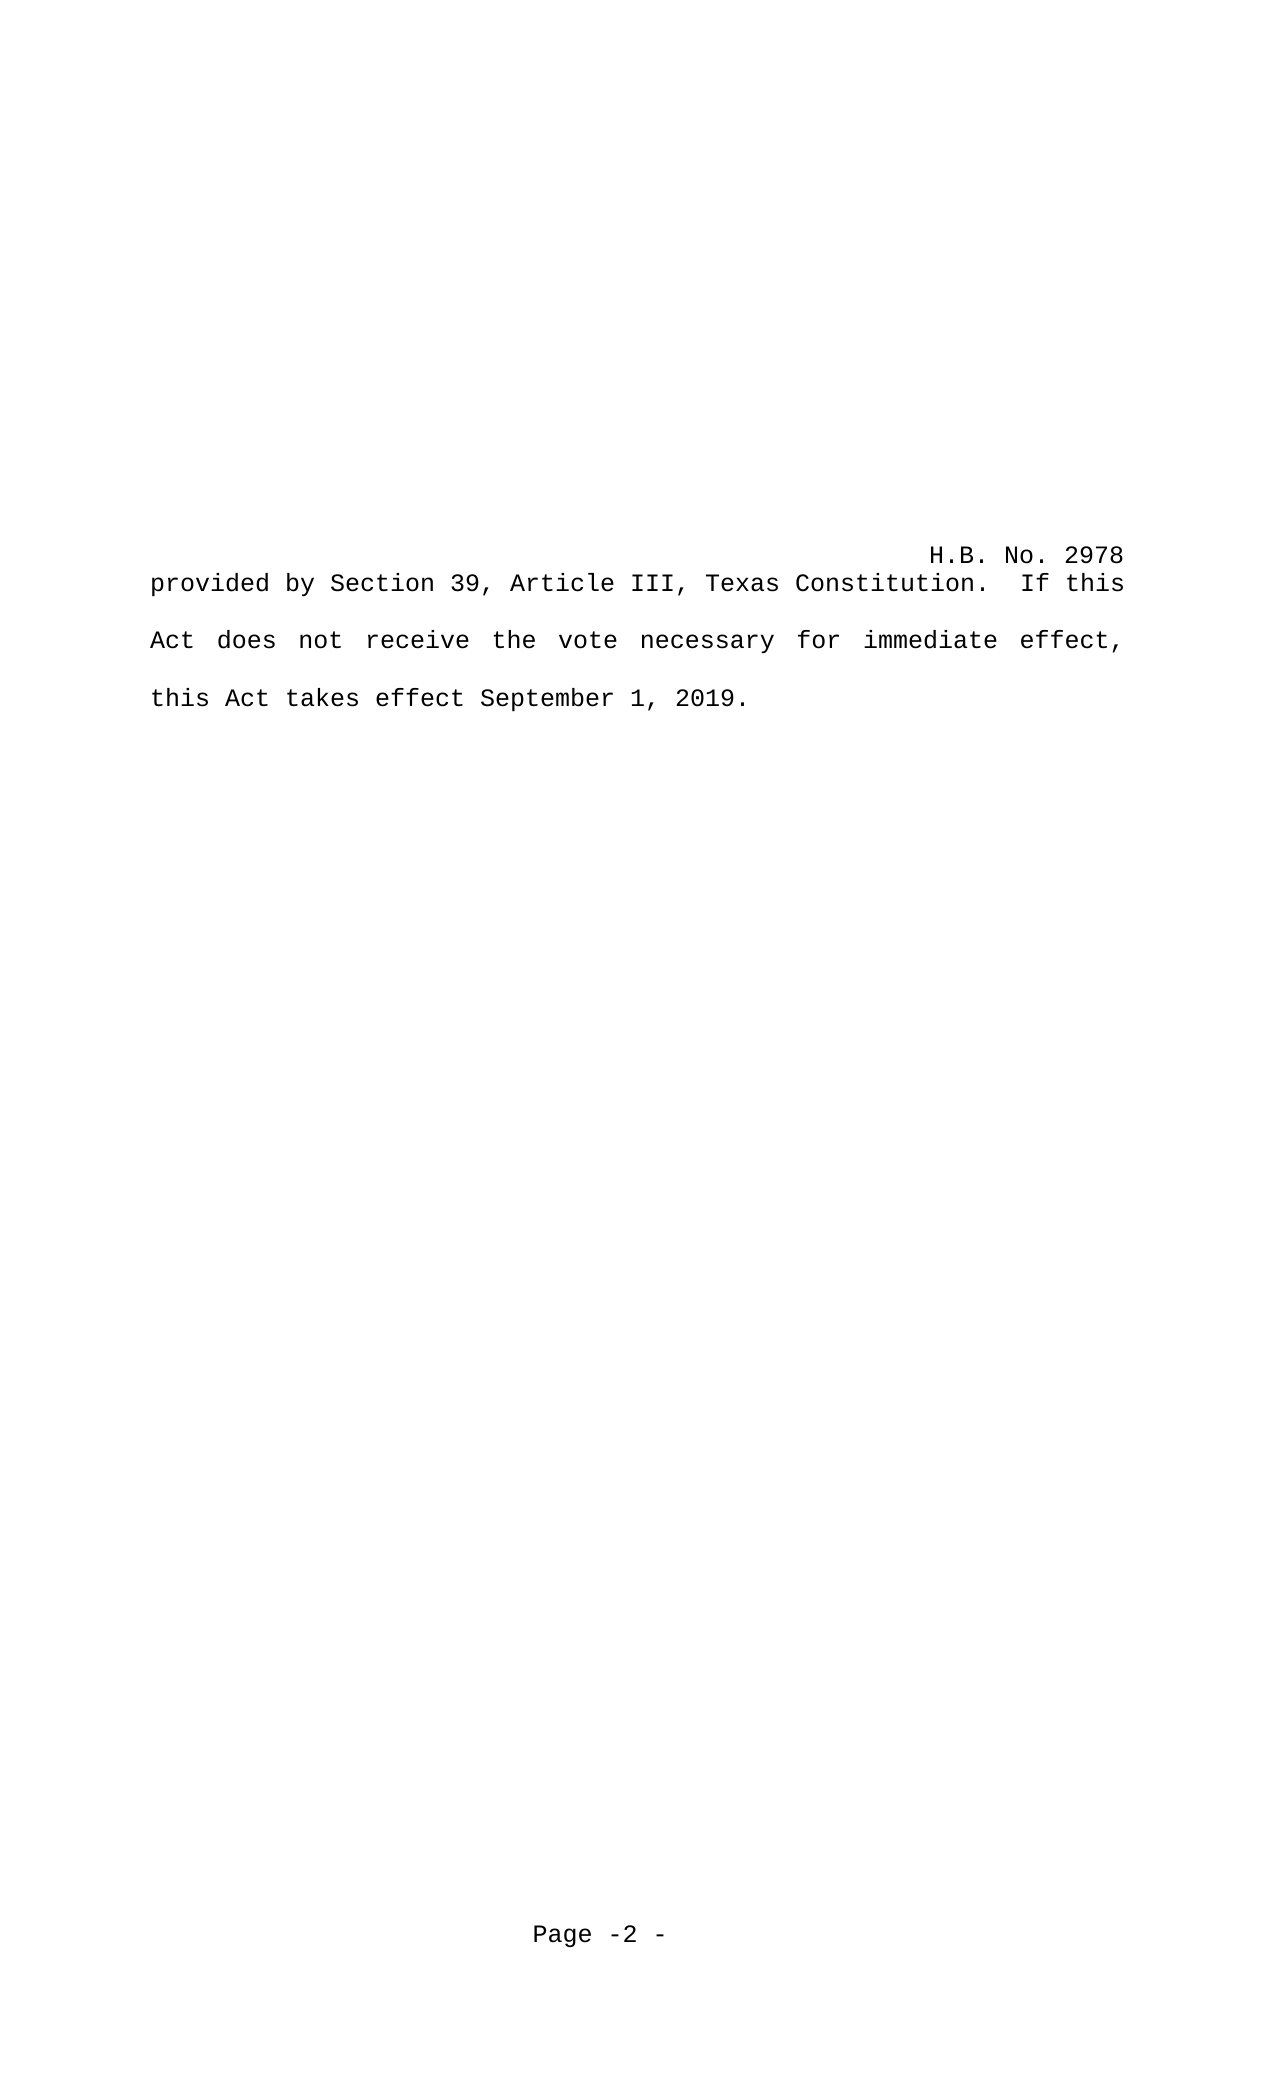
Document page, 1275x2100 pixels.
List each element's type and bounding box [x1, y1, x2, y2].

text [150, 571, 1125, 713]
